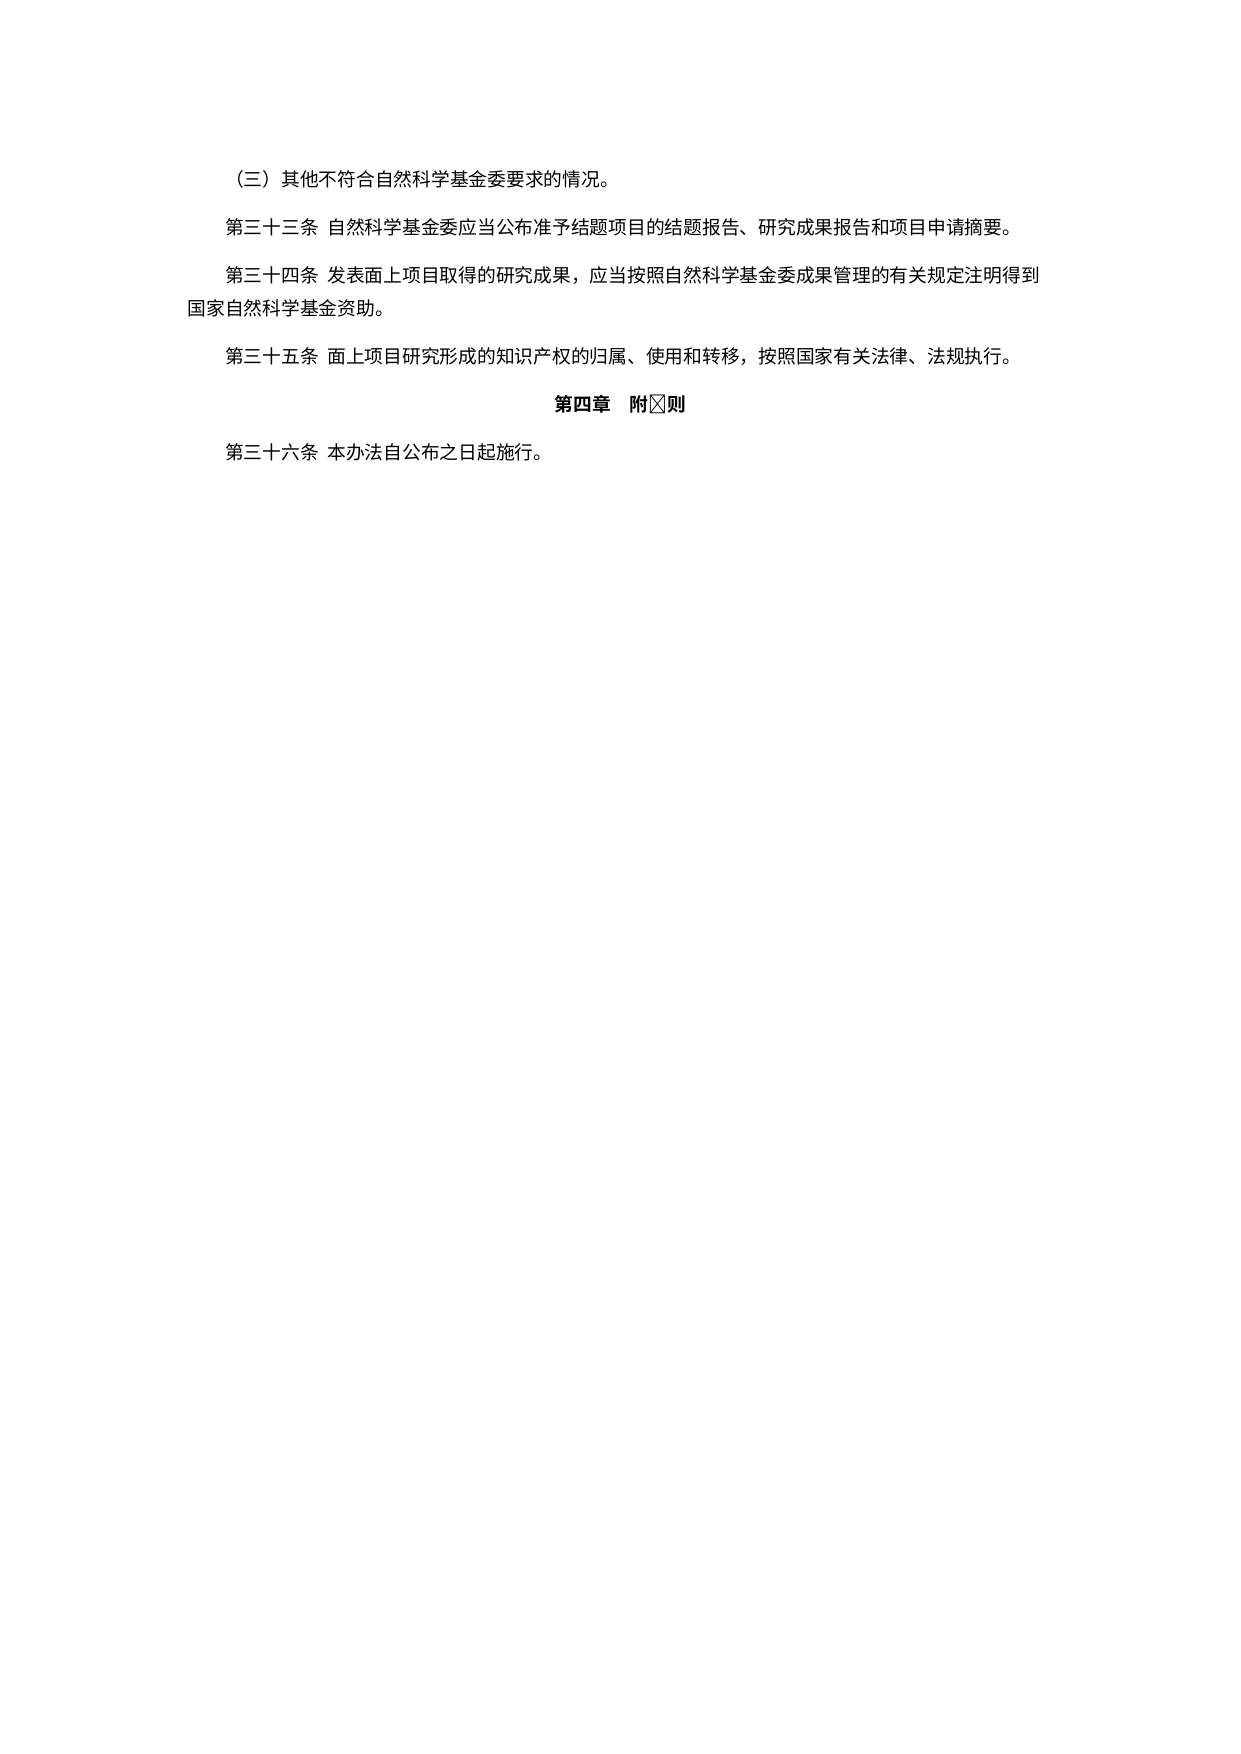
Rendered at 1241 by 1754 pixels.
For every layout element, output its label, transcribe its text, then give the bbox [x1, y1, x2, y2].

text （三）其他不符合自然科学基金委要求的情况。 [187, 162, 1053, 194]
text 第三十六条 本办法自公布之日起施行。 [187, 435, 1053, 468]
text 第三十五条 面上项目研究形成的知识产权的归属、使用和转移，按照国家有关法律、法规执行。 [187, 339, 1053, 371]
text 第三十四条 发表面上项目取得的研究成果，应当按照自然科学基金委成果管理的有关规定注明得到国家自然科学基金资助。 [187, 258, 1053, 323]
text 第四章 附则 [187, 387, 1053, 419]
text 第三十三条 自然科学基金委应当公布准予结题项目的结题报告、研究成果报告和项目申请摘要。 [187, 210, 1053, 243]
